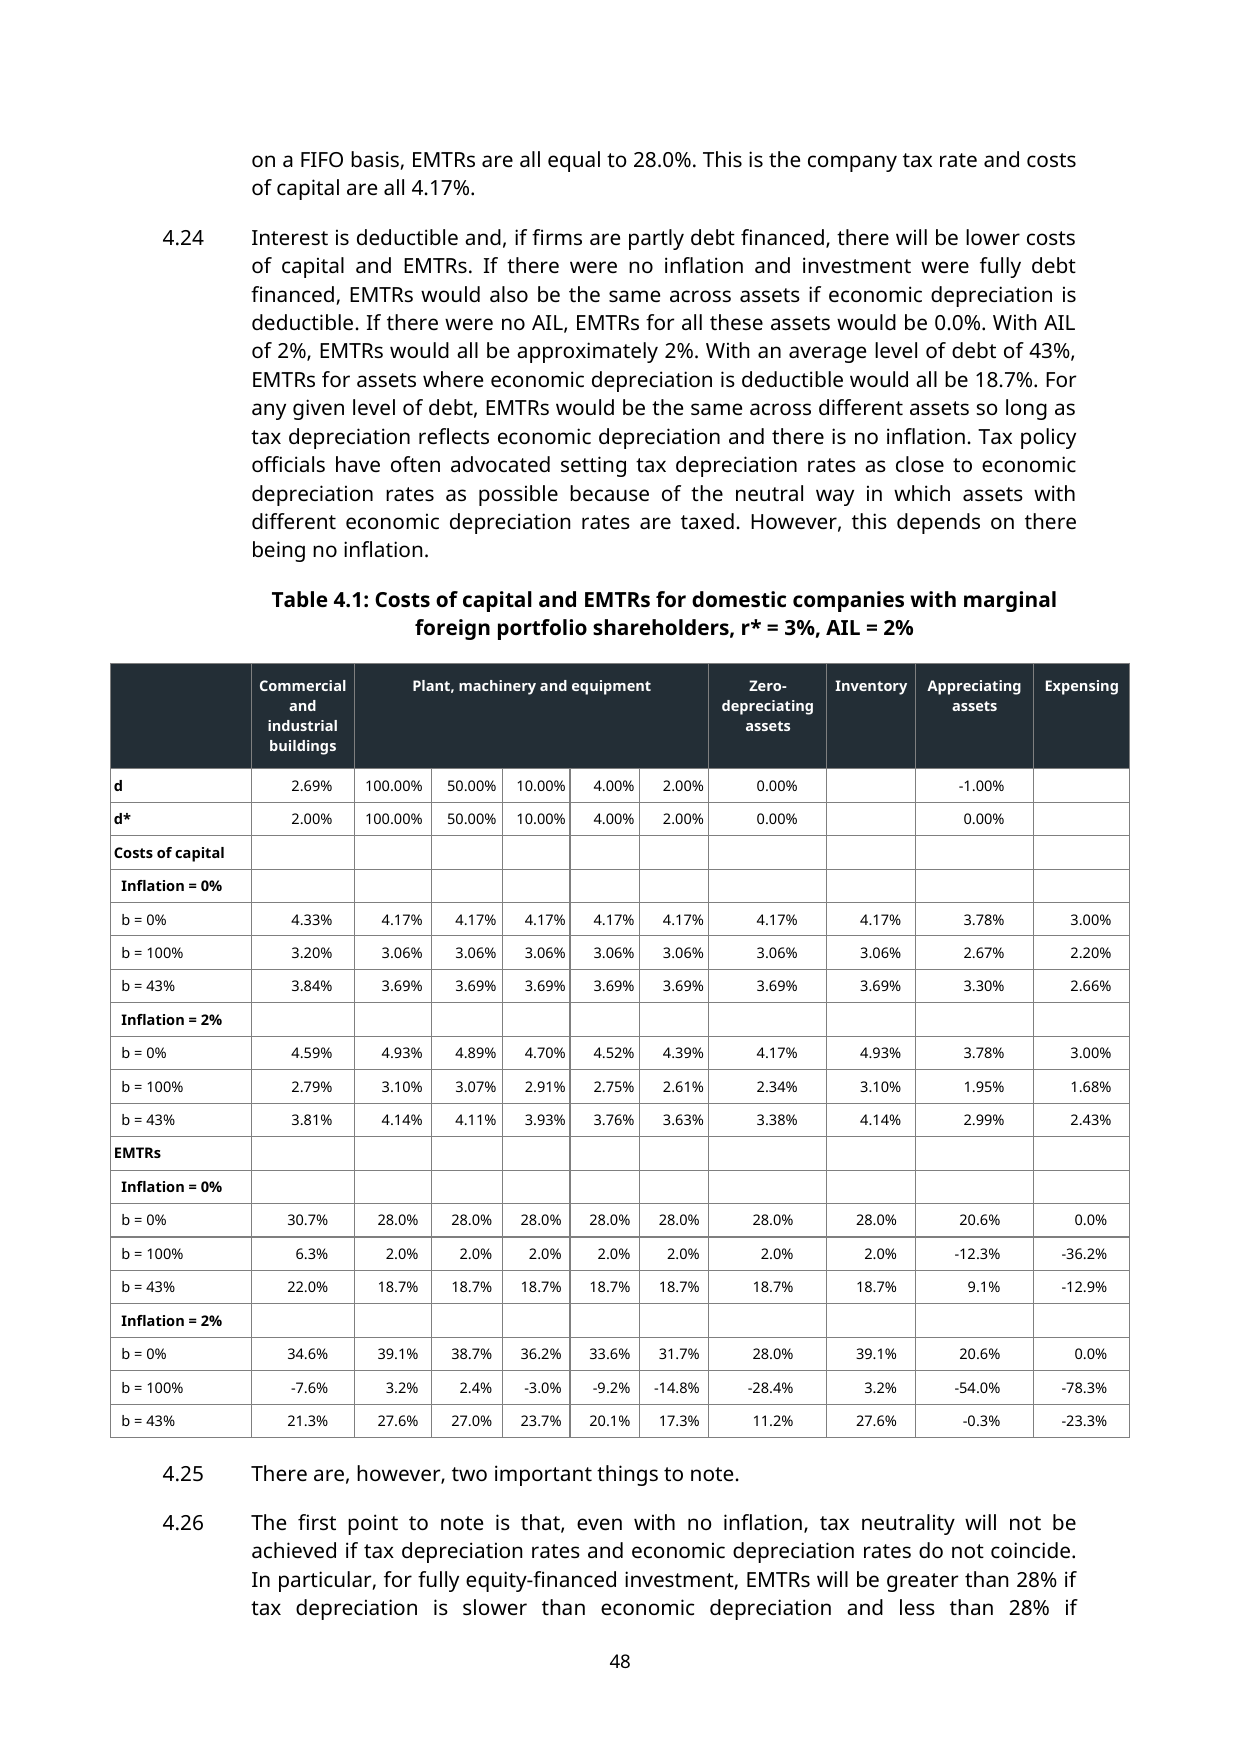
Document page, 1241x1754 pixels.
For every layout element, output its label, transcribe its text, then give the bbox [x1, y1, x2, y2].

table_cell [709, 836, 826, 868]
table_cell 4.14% [827, 1104, 915, 1136]
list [162, 145, 1078, 202]
table_cell d* [111, 803, 251, 835]
table_cell 2.00% [640, 769, 708, 802]
table_cell 3.06% [355, 936, 431, 969]
table_cell [571, 1304, 639, 1337]
table_cell 4.17% [355, 903, 431, 935]
table_header [111, 664, 251, 768]
table_cell 3.69% [709, 970, 826, 1002]
table_cell 3.69% [827, 970, 915, 1002]
table_cell 4.00% [571, 803, 639, 835]
table_cell 4.17% [827, 903, 915, 935]
table_cell 4.11% [432, 1104, 502, 1136]
table_cell 28.0% [571, 1204, 639, 1236]
table_cell 3.30% [916, 970, 1033, 1002]
table_cell [355, 836, 431, 868]
table_cell [827, 1003, 915, 1036]
table_cell [709, 1304, 826, 1337]
table_cell Costs of capital [111, 836, 251, 868]
table_cell 18.7% [709, 1271, 826, 1303]
table_cell [1034, 870, 1129, 902]
table_cell [571, 870, 639, 902]
table_cell 100.00% [355, 769, 431, 802]
table_cell 50.00% [432, 769, 502, 802]
table_cell -36.2% [1034, 1238, 1129, 1270]
table_cell [571, 836, 639, 868]
table_cell 4.17% [709, 903, 826, 935]
table_cell 4.93% [827, 1037, 915, 1069]
table_cell 39.1% [355, 1338, 431, 1370]
table_cell Inflation = 2% [111, 1304, 251, 1337]
table_cell [432, 1304, 502, 1337]
table_cell [709, 1137, 826, 1169]
table_cell 27.6% [355, 1405, 431, 1437]
table_cell 4.89% [432, 1037, 502, 1069]
table_cell [355, 1171, 431, 1203]
table_cell [503, 1003, 569, 1036]
table_cell 20.6% [916, 1204, 1033, 1236]
table_cell 2.99% [916, 1104, 1033, 1136]
table_cell 28.0% [827, 1204, 915, 1236]
table_cell b = 100% [111, 1371, 251, 1403]
table_header Expensing [1034, 664, 1129, 768]
table_cell 28.0% [355, 1204, 431, 1236]
table_cell 2.0% [432, 1238, 502, 1270]
table_cell [432, 870, 502, 902]
text Table 4.1: Costs of capital and EMTRs for domestic companies with marginal foreign portfolio shareholders, r* = 3%, AIL = 2% [251, 585, 1078, 642]
table_cell 0.00% [916, 803, 1033, 835]
table_cell [432, 1137, 502, 1169]
table_cell 3.06% [571, 936, 639, 969]
table_cell 28.0% [503, 1204, 569, 1236]
table_cell -0.3% [916, 1405, 1033, 1437]
table_cell b = 100% [111, 1238, 251, 1270]
table_cell -78.3% [1034, 1371, 1129, 1403]
table_cell b = 0% [111, 1037, 251, 1069]
table_cell b = 0% [111, 903, 251, 935]
table_cell [916, 1003, 1033, 1036]
table_cell [640, 1137, 708, 1169]
table_cell [827, 1171, 915, 1203]
table_cell 3.63% [640, 1104, 708, 1136]
table_cell [503, 1304, 569, 1337]
table_cell [827, 1137, 915, 1169]
table_cell [252, 836, 354, 868]
table_cell 2.0% [355, 1238, 431, 1270]
table_cell [916, 1171, 1033, 1203]
table_cell EMTRs [111, 1137, 251, 1169]
table_cell [1034, 1171, 1129, 1203]
table_cell [709, 1171, 826, 1203]
table_cell 4.33% [252, 903, 354, 935]
table_cell [640, 1003, 708, 1036]
table_cell 38.7% [432, 1338, 502, 1370]
table_cell 0.00% [709, 803, 826, 835]
table_cell 0.00% [709, 769, 826, 802]
table_cell 27.6% [827, 1405, 915, 1437]
table_cell b = 100% [111, 1070, 251, 1103]
table_header Appreciating assets [916, 664, 1033, 768]
table_cell 2.67% [916, 936, 1033, 969]
table_cell [503, 1171, 569, 1203]
table_cell [709, 870, 826, 902]
table_cell 6.3% [252, 1238, 354, 1270]
table_cell 18.7% [503, 1271, 569, 1303]
table_cell [252, 1171, 354, 1203]
table_cell 3.69% [355, 970, 431, 1002]
table_header Zero-depreciating assets [709, 664, 826, 768]
table_cell [252, 870, 354, 902]
table_cell -12.3% [916, 1238, 1033, 1270]
table_cell 3.69% [503, 970, 569, 1002]
table_cell -9.2% [571, 1371, 639, 1403]
table_cell 4.17% [571, 903, 639, 935]
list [162, 1508, 1078, 1622]
table_cell 3.69% [432, 970, 502, 1002]
table_cell 2.34% [709, 1070, 826, 1103]
table_cell 3.84% [252, 970, 354, 1002]
table_cell 3.20% [252, 936, 354, 969]
table_cell 28.0% [432, 1204, 502, 1236]
table_header Commercial and industrial buildings [252, 664, 354, 768]
table_cell [916, 1137, 1033, 1169]
table_cell 2.0% [709, 1238, 826, 1270]
table_cell 17.3% [640, 1405, 708, 1437]
table_cell 3.38% [709, 1104, 826, 1136]
table_cell [827, 836, 915, 868]
table_cell -54.0% [916, 1371, 1033, 1403]
table_cell 4.70% [503, 1037, 569, 1069]
table_cell -7.6% [252, 1371, 354, 1403]
table_cell 4.17% [640, 903, 708, 935]
table_cell 4.17% [503, 903, 569, 935]
table_cell 3.78% [916, 903, 1033, 935]
table_header Plant, machinery and equipment [355, 664, 708, 768]
table_cell 4.17% [709, 1037, 826, 1069]
table_cell 4.39% [640, 1037, 708, 1069]
table_cell 4.52% [571, 1037, 639, 1069]
table_cell b = 43% [111, 1104, 251, 1136]
table_cell 2.61% [640, 1070, 708, 1103]
table_cell 3.06% [503, 936, 569, 969]
table_cell 18.7% [640, 1271, 708, 1303]
table_cell b = 43% [111, 1405, 251, 1437]
table_cell [355, 1304, 431, 1337]
table_cell 22.0% [252, 1271, 354, 1303]
table_cell 4.00% [571, 769, 639, 802]
table_cell 2.43% [1034, 1104, 1129, 1136]
table_cell 3.81% [252, 1104, 354, 1136]
table_cell 3.06% [640, 936, 708, 969]
table_cell 2.00% [252, 803, 354, 835]
table_cell 28.0% [709, 1204, 826, 1236]
table_cell [827, 803, 915, 835]
table_cell Inflation = 0% [111, 870, 251, 902]
table_cell 3.00% [1034, 1037, 1129, 1069]
table_cell 4.17% [432, 903, 502, 935]
table_cell 2.4% [432, 1371, 502, 1403]
table_cell 3.69% [571, 970, 639, 1002]
table_cell 20.6% [916, 1338, 1033, 1370]
table_cell -28.4% [709, 1371, 826, 1403]
table_cell 10.00% [503, 769, 569, 802]
table_cell [640, 870, 708, 902]
table_cell 28.0% [640, 1204, 708, 1236]
table_cell 2.0% [571, 1238, 639, 1270]
table_cell 3.69% [640, 970, 708, 1002]
table_cell [571, 1171, 639, 1203]
table_cell [503, 1137, 569, 1169]
table_cell b = 43% [111, 970, 251, 1002]
table_cell [503, 836, 569, 868]
table_cell [640, 1171, 708, 1203]
table_cell [432, 1003, 502, 1036]
table_cell 100.00% [355, 803, 431, 835]
table_cell 23.7% [503, 1405, 569, 1437]
table_cell 20.1% [571, 1405, 639, 1437]
table_cell b = 43% [111, 1271, 251, 1303]
table_cell 18.7% [827, 1271, 915, 1303]
table_cell [252, 1137, 354, 1169]
table_cell 2.91% [503, 1070, 569, 1103]
table_cell 21.3% [252, 1405, 354, 1437]
table_cell -3.0% [503, 1371, 569, 1403]
list There are, however, two important things to note. [162, 1459, 1078, 1487]
table_cell b = 0% [111, 1204, 251, 1236]
table_cell [1034, 769, 1129, 802]
table_cell 31.7% [640, 1338, 708, 1370]
table_cell -23.3% [1034, 1405, 1129, 1437]
table_cell [1034, 1003, 1129, 1036]
table_cell 3.10% [355, 1070, 431, 1103]
table_cell 18.7% [432, 1271, 502, 1303]
table_cell 2.0% [827, 1238, 915, 1270]
table_cell 39.1% [827, 1338, 915, 1370]
table_cell -12.9% [1034, 1271, 1129, 1303]
table_cell 3.2% [355, 1371, 431, 1403]
table_cell [1034, 1304, 1129, 1337]
table_cell [827, 1304, 915, 1337]
table_cell 4.14% [355, 1104, 431, 1136]
table_cell [640, 836, 708, 868]
table_header Inventory [827, 664, 915, 768]
table_cell [916, 836, 1033, 868]
table_cell 2.69% [252, 769, 354, 802]
table_cell 1.68% [1034, 1070, 1129, 1103]
table_cell 34.6% [252, 1338, 354, 1370]
table_cell b = 0% [111, 1338, 251, 1370]
table_cell [503, 870, 569, 902]
table_cell 2.20% [1034, 936, 1129, 969]
table_cell [355, 1003, 431, 1036]
table_cell [432, 836, 502, 868]
table_cell [252, 1304, 354, 1337]
table_cell b = 100% [111, 936, 251, 969]
table_cell 3.07% [432, 1070, 502, 1103]
table_cell 3.93% [503, 1104, 569, 1136]
table_cell [1034, 1137, 1129, 1169]
table_cell Inflation = 0% [111, 1171, 251, 1203]
table_cell 4.59% [252, 1037, 354, 1069]
table_cell Inflation = 2% [111, 1003, 251, 1036]
table_cell 2.00% [640, 803, 708, 835]
table_cell [827, 870, 915, 902]
table_cell 11.2% [709, 1405, 826, 1437]
table_cell 3.06% [709, 936, 826, 969]
table_cell [916, 1304, 1033, 1337]
table_cell [1034, 803, 1129, 835]
table_cell 28.0% [709, 1338, 826, 1370]
table_cell 3.06% [827, 936, 915, 969]
table_cell -1.00% [916, 769, 1033, 802]
table_cell 0.0% [1034, 1338, 1129, 1370]
table_cell 2.79% [252, 1070, 354, 1103]
table_cell 9.1% [916, 1271, 1033, 1303]
table_cell 2.0% [640, 1238, 708, 1270]
table_cell 3.78% [916, 1037, 1033, 1069]
table_cell [571, 1137, 639, 1169]
table_cell 30.7% [252, 1204, 354, 1236]
table_cell 3.10% [827, 1070, 915, 1103]
table_cell 36.2% [503, 1338, 569, 1370]
table_cell 33.6% [571, 1338, 639, 1370]
table_cell 50.00% [432, 803, 502, 835]
table_cell 3.00% [1034, 903, 1129, 935]
table_cell 2.66% [1034, 970, 1129, 1002]
table_cell [916, 870, 1033, 902]
table_cell [252, 1003, 354, 1036]
table_cell [571, 1003, 639, 1036]
table_cell d [111, 769, 251, 802]
table_cell 18.7% [355, 1271, 431, 1303]
table_cell 2.75% [571, 1070, 639, 1103]
table_cell 10.00% [503, 803, 569, 835]
table_cell 1.95% [916, 1070, 1033, 1103]
table_cell -14.8% [640, 1371, 708, 1403]
table_cell 0.0% [1034, 1204, 1129, 1236]
table_cell 2.0% [503, 1238, 569, 1270]
table_cell [355, 870, 431, 902]
table_cell 27.0% [432, 1405, 502, 1437]
table_cell 3.76% [571, 1104, 639, 1136]
table_cell 3.06% [432, 936, 502, 969]
table_cell [355, 1137, 431, 1169]
table_cell [827, 769, 915, 802]
table_cell 4.93% [355, 1037, 431, 1069]
table_cell 18.7% [571, 1271, 639, 1303]
table_cell [1034, 836, 1129, 868]
table_cell 3.2% [827, 1371, 915, 1403]
list Interest is deductible and, if firms are partly debt financed, there will be lower costs of capital and EMTRs. If there were no inflation and investment were fully debt financed, EMTRs would also be the same across assets if economic depreciation is deductible. If there were no AIL, EMTRs for all these assets would be 0.0%. With AIL of 2%, EMTRs would all be approximately 2%. With an average level of debt of 43%, EMTRs for assets where economic depreciation is deductible would all be 18.7%. For any given level of debt, EMTRs would be the same across different assets so long as tax depreciation reflects economic depreciation and there is no inflation. Tax policy officials have often advocated setting tax depreciation rates as close to economic depreciation rates as possible because of the neutral way in which assets with different economic depreciation rates are taxed. However, this depends on there being no inflation. [162, 223, 1078, 564]
table_cell [640, 1304, 708, 1337]
table_cell [432, 1171, 502, 1203]
table_cell [709, 1003, 826, 1036]
